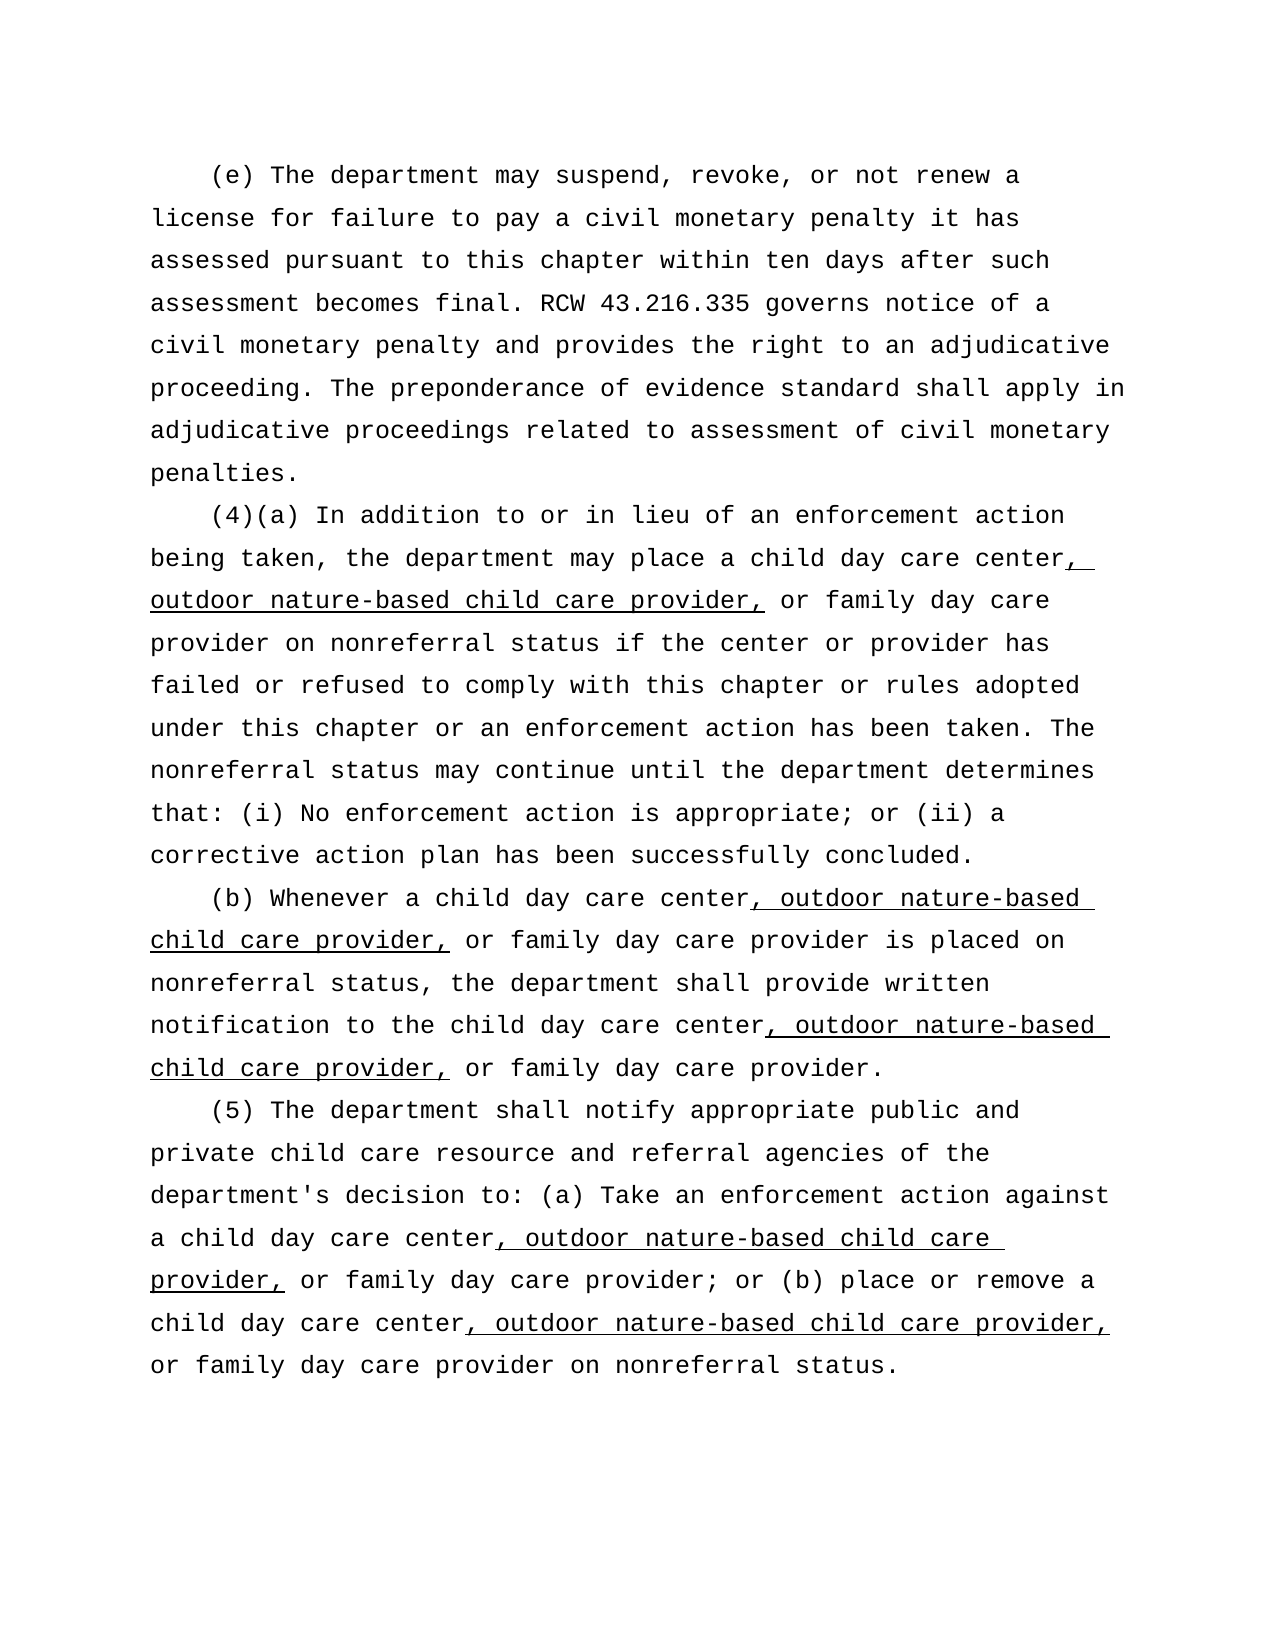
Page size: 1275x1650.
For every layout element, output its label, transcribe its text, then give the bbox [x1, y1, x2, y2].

text (b) Whenever a child day care center, outdoor nature-based child care provider, or family day care provider is placed on nonreferral status, the department shall provide written notification to the child day care center, outdoor nature-based child care provider, or family day care provider. [150, 872, 1125, 1085]
text (5) The department shall notify appropriate public and private child care resource and referral agencies of the department's decision to: (a) Take an enforcement action against a child day care center, outdoor nature-based child care provider, or family day care provider; or (b) place or remove a child day care center, outdoor nature-based child care provider, or family day care provider on nonreferral status. [150, 1085, 1125, 1382]
text (4)(a) In addition to or in lieu of an enforcement action being taken, the department may place a child day care center, outdoor nature-based child care provider, or family day care provider on nonreferral status if the center or provider has failed or refused to comply with this chapter or rules adopted under this chapter or an enforcement action has been taken. The nonreferral status may continue until the department determines that: (i) No enforcement action is appropriate; or (ii) a corrective action plan has been successfully concluded. [150, 490, 1125, 872]
text (e) The department may suspend, revoke, or not renew a license for failure to pay a civil monetary penalty it has assessed pursuant to this chapter within ten days after such assessment becomes final. RCW 43.216.335 governs notice of a civil monetary penalty and provides the right to an adjudicative proceeding. The preponderance of evidence standard shall apply in adjudicative proceedings related to assessment of civil monetary penalties. [150, 150, 1125, 490]
